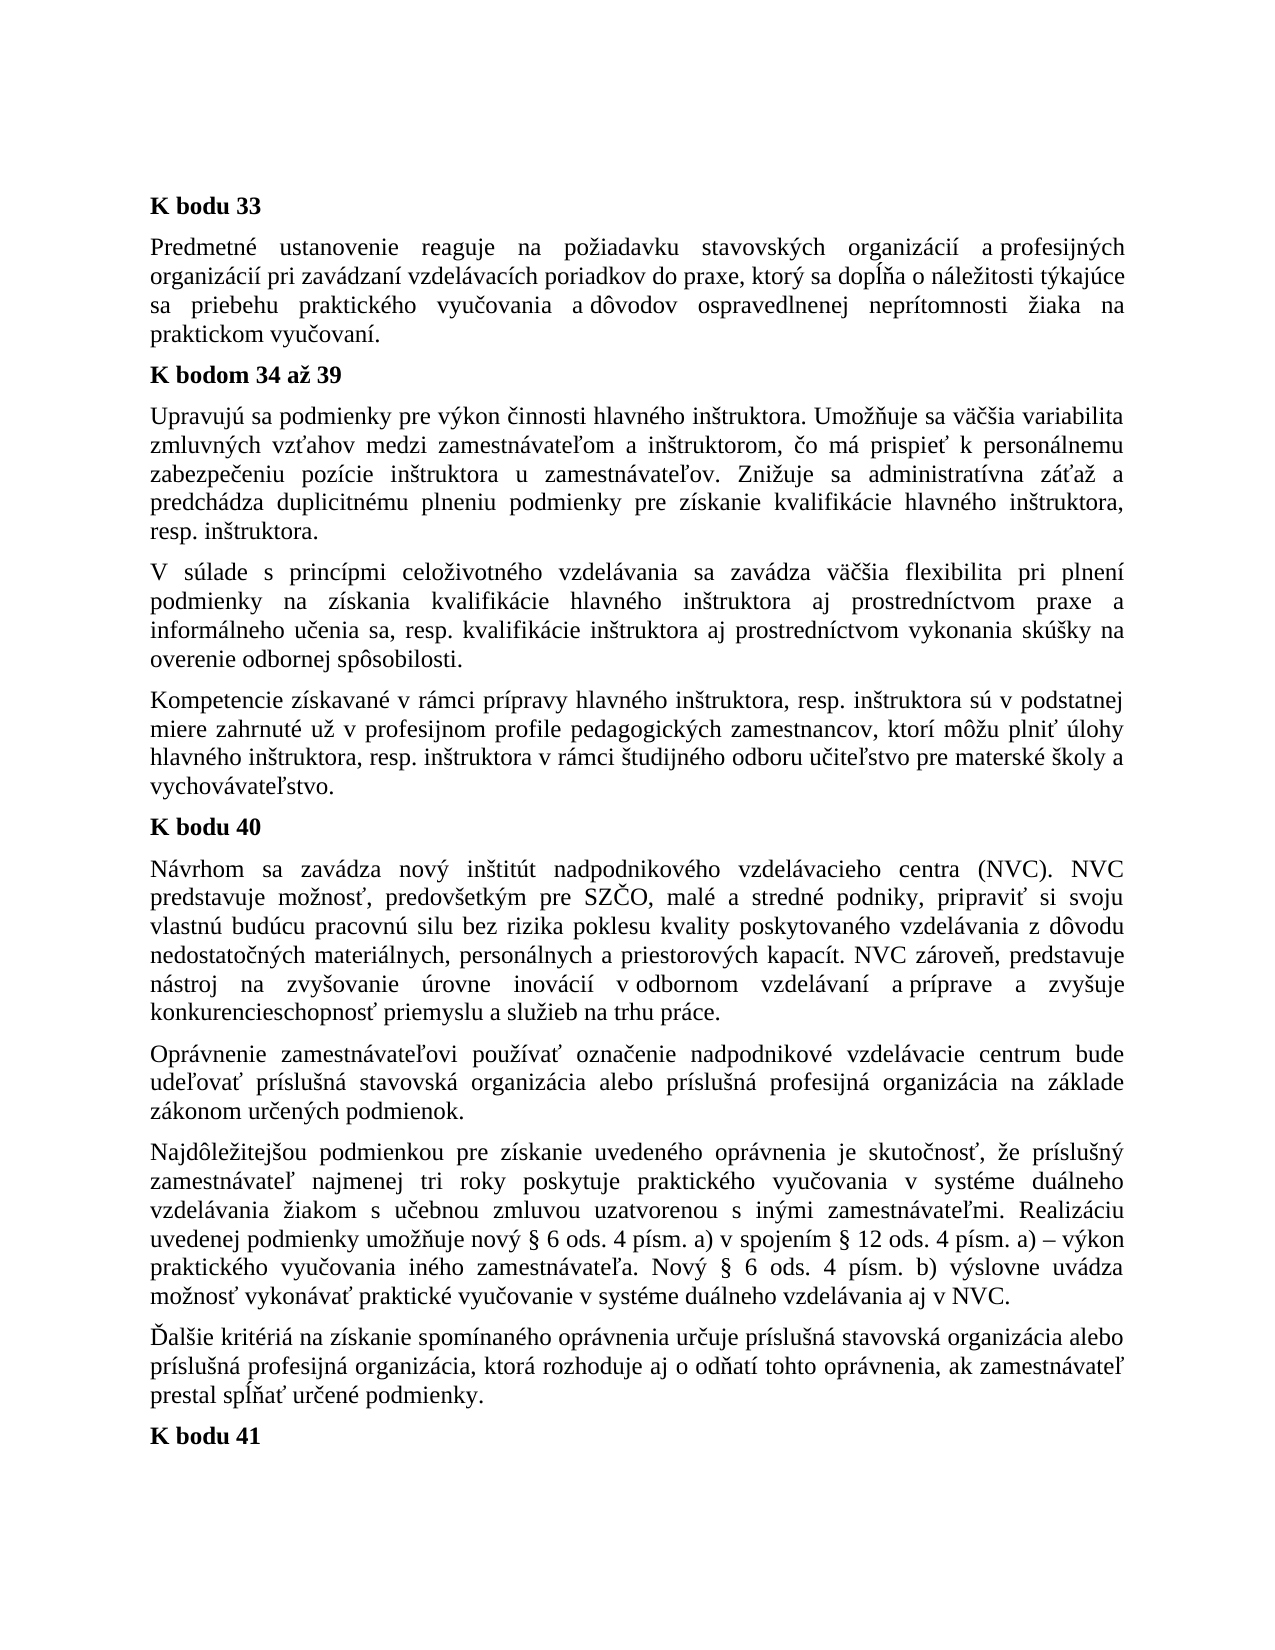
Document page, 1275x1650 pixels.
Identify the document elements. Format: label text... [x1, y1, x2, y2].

text Najdôležitejšou podmienkou pre získanie uvedeného oprávnenia je skutočnosť, že príslušný zamestnávateľ najmenej tri roky poskytuje praktického vyučovania v systéme duálneho vzdelávania žiakom s učebnou zmluvou uzatvorenou s inými zamestnávateľmi. Realizáciu uvedenej podmienky umožňuje nový § 6 ods. 4 písm. a) v spojením § 12 ods. 4 písm. a) – výkon praktického vyučovania iného zamestnávateľa. Nový § 6 ods. 4 písm. b) výslovne uvádza možnosť vykonávať praktické vyučovanie v systéme duálneho vzdelávania aj v NVC. [150, 1137, 1125, 1310]
text K bodu 33 [150, 191, 1125, 220]
text K bodu 40 [150, 812, 1125, 841]
text Ďalšie kritériá na získanie spomínaného oprávnenia určuje príslušná stavovská organizácia alebo príslušná profesijná organizácia, ktorá rozhoduje aj o odňatí tohto oprávnenia, ak zamestnávateľ prestal spĺňať určené podmienky. [150, 1322, 1125, 1409]
text Upravujú sa podmienky pre výkon činnosti hlavného inštruktora. Umožňuje sa väčšia variabilita zmluvných vzťahov medzi zamestnávateľom a inštruktorom, čo má prispieť k personálnemu zabezpečeniu pozície inštruktora u zamestnávateľov. Znižuje sa administratívna záťaž a predchádza duplicitnému plneniu podmienky pre získanie kvalifikácie hlavného inštruktora, resp. inštruktora. [150, 401, 1125, 545]
text K bodu 41 [150, 1421, 1125, 1450]
text V súlade s princípmi celoživotného vzdelávania sa zavádza väčšia flexibilita pri plnení podmienky na získania kvalifikácie hlavného inštruktora aj prostredníctvom praxe a informálneho učenia sa, resp. kvalifikácie inštruktora aj prostredníctvom vykonania skúšky na overenie odbornej spôsobilosti. [150, 557, 1125, 672]
text Oprávnenie zamestnávateľovi používať označenie nadpodnikové vzdelávacie centrum bude udeľovať príslušná stavovská organizácia alebo príslušná profesijná organizácia na základe zákonom určených podmienok. [150, 1039, 1125, 1125]
text Predmetné ustanovenie reaguje na požiadavku stavovských organizácií a profesijných organizácií pri zavádzaní vzdelávacích poriadkov do praxe, ktorý sa dopĺňa o náležitosti týkajúce sa priebehu praktického vyučovania a dôvodov ospravedlnenej neprítomnosti žiaka na praktickom vyučovaní. [150, 232, 1125, 347]
text Kompetencie získavané v rámci prípravy hlavného inštruktora, resp. inštruktora sú v podstatnej miere zahrnuté už v profesijnom profile pedagogických zamestnancov, ktorí môžu plniť úlohy hlavného inštruktora, resp. inštruktora v rámci študijného odboru učiteľstvo pre materské školy a vychovávateľstvo. [150, 685, 1125, 800]
text Návrhom sa zavádza nový inštitút nadpodnikového vzdelávacieho centra (NVC). NVC predstavuje možnosť, predovšetkým pre SZČO, malé a stredné podniky, pripraviť si svoju vlastnú budúcu pracovnú silu bez rizika poklesu kvality poskytovaného vzdelávania z dôvodu nedostatočných materiálnych, personálnych a priestorových kapacít. NVC zároveň, predstavuje nástroj na zvyšovanie úrovne inovácií v odbornom vzdelávaní a príprave a zvyšuje konkurencieschopnosť priemyslu a služieb na trhu práce. [150, 854, 1125, 1026]
text K bodom 34 až 39 [150, 360, 1125, 389]
